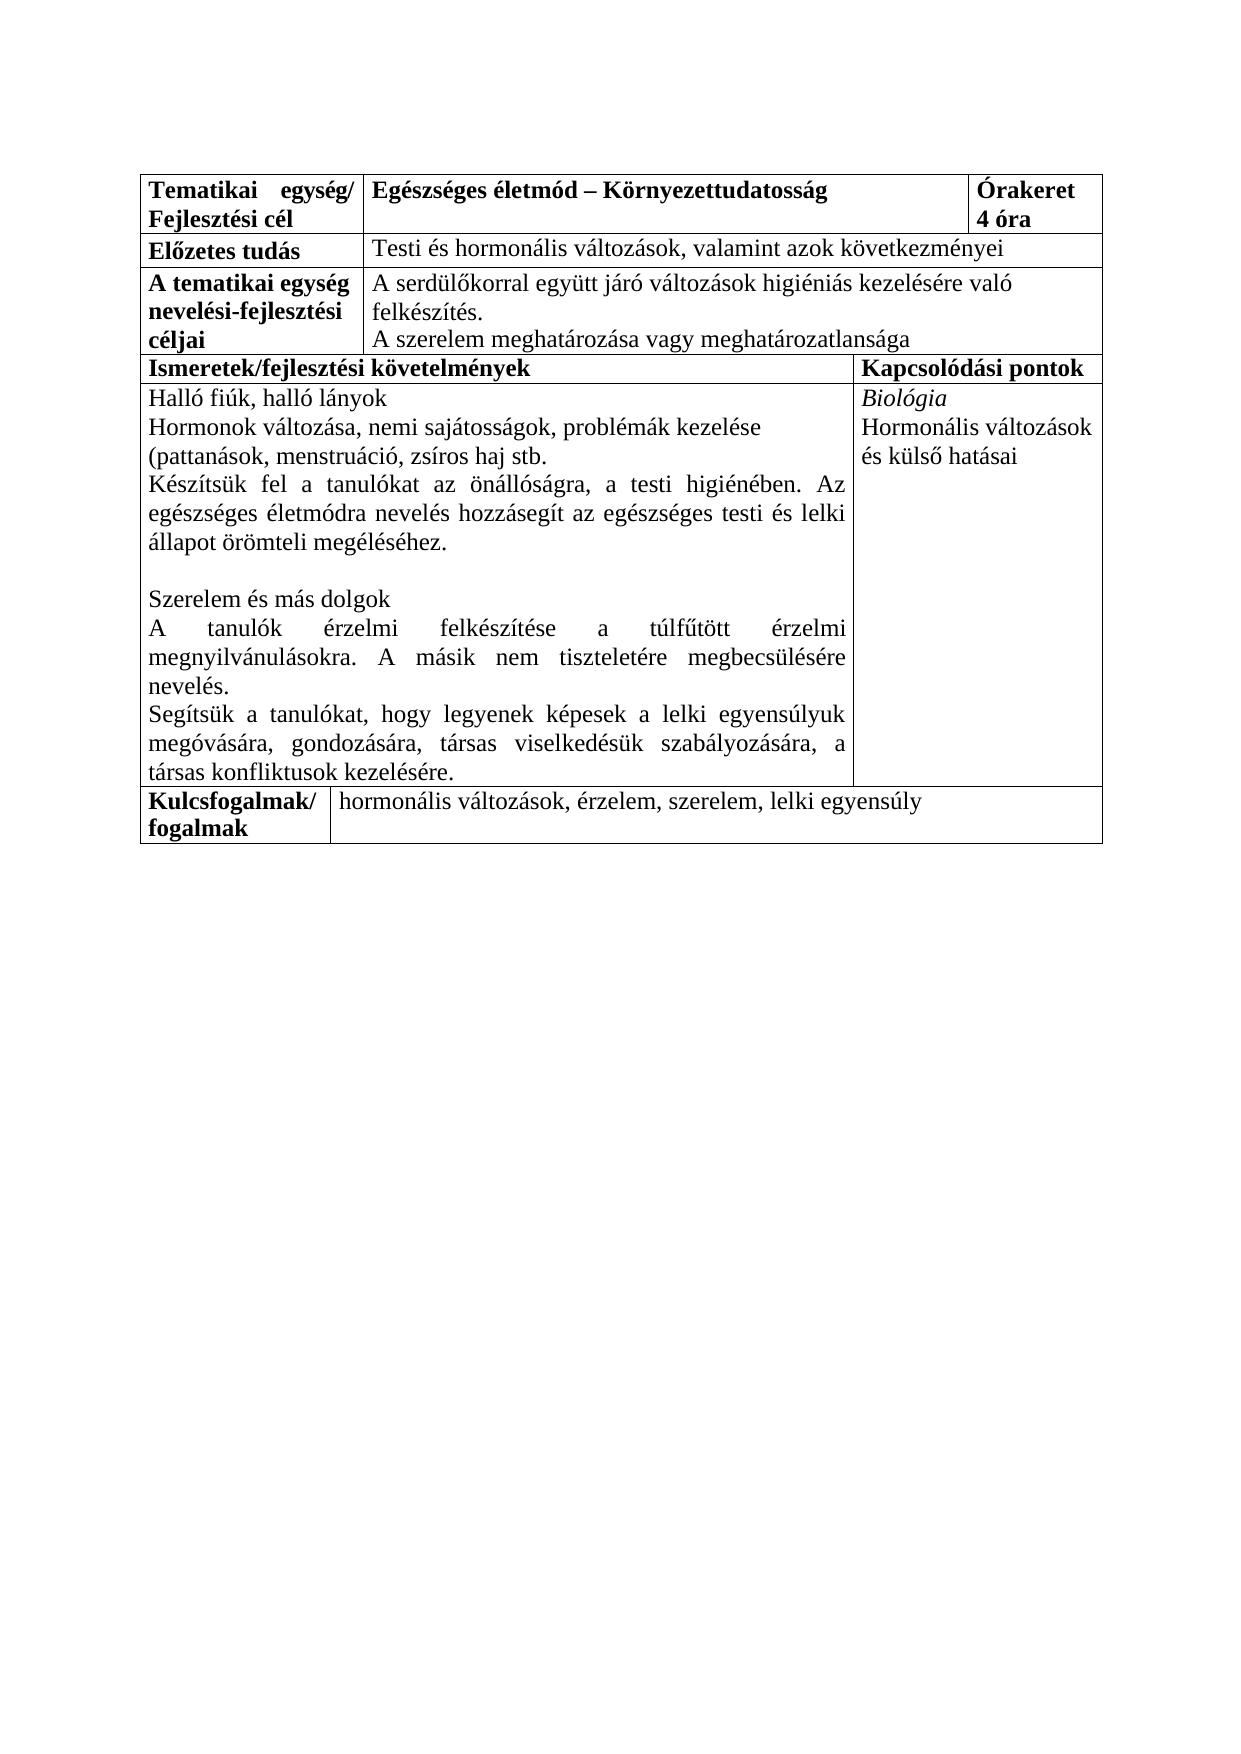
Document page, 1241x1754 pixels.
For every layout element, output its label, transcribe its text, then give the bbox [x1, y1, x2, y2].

table_cell Biológia Hormonális változások és külső hatásai [854, 384, 1102, 786]
table_header Egészséges életmód – Környezettudatosság [364, 175, 968, 233]
table_cell A tematikai egység nevelési-fejlesztési céljai [141, 268, 363, 354]
table_cell Előzetes tudás [141, 234, 363, 267]
table_cell Ismeretek/fejlesztési követelmények [141, 355, 853, 383]
table_cell Testi és hormonális változások, valamint azok következményei [364, 234, 1102, 267]
table_cell Kulcsfogalmak/ fogalmak [141, 787, 330, 843]
table_cell hormonális változások, érzelem, szerelem, lelki egyensúly [331, 787, 1102, 843]
table_cell A serdülőkorral együtt járó változások higiéniás kezelésére való felkészítés. A szerelem meghatározása vagy meghatározatlansága [364, 268, 1102, 354]
table_cell Halló fiúk, halló lányok Hormonok változása, nemi sajátosságok, problémák kezelése (pattanások, menstruáció, zsíros haj stb. Készítsük fel a tanulókat az önállóságra, a testi higiénében. Az egészséges életmódra nevelés hozzásegít az egészséges testi és lelki állapot örömteli megéléséhez. Szerelem és más dolgok A tanulók érzelmi felkészítése a túlfűtött érzelmi megnyilvánulásokra. A másik nem tiszteletére megbecsülésére nevelés. Segítsük a tanulókat, hogy legyenek képesek a lelki egyensúlyuk megóvására, gondozására, társas viselkedésük szabályozására, a társas konfliktusok kezelésére. [141, 384, 853, 786]
table_header Tematikai egység/ Fejlesztési cél [141, 175, 363, 233]
table_cell Kapcsolódási pontok [854, 355, 1102, 383]
table_header Órakeret 4 óra [969, 175, 1102, 233]
